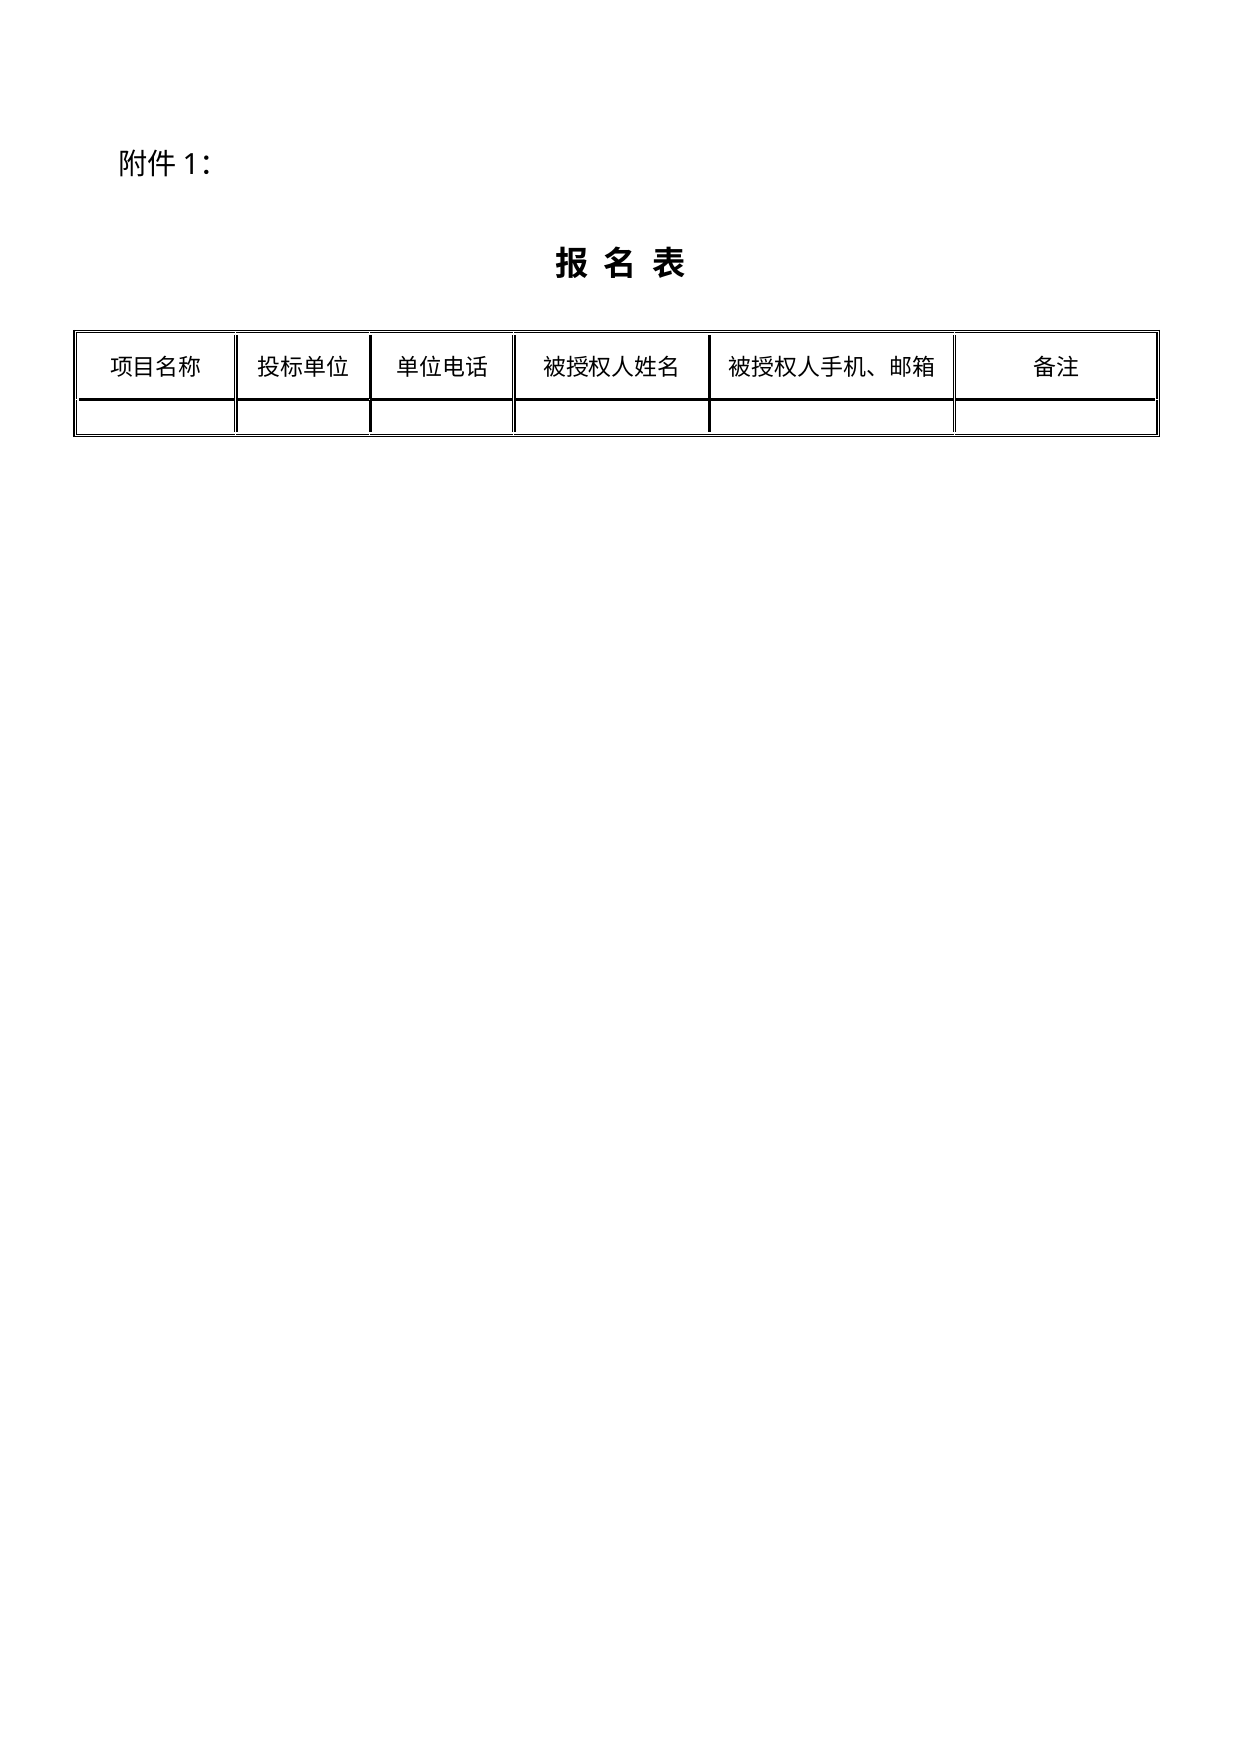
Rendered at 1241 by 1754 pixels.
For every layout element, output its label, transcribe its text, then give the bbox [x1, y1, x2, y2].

table_cell [236, 401, 370, 434]
table_header 被授权人姓名 [514, 333, 709, 398]
table_cell [955, 398, 1158, 434]
table_cell [75, 398, 236, 434]
text 附件1： [118, 129, 1122, 194]
table_header 备注 [955, 333, 1156, 398]
table_cell [709, 401, 954, 434]
table_header 单位电话 [370, 331, 514, 398]
table_header 投标单位 [236, 331, 370, 398]
table_cell [514, 401, 709, 434]
table_header 被授权人手机、邮箱 [709, 333, 954, 398]
text 报 名 表 [118, 228, 1122, 293]
table_cell [370, 398, 514, 434]
table_header 项目名称 [75, 331, 236, 398]
